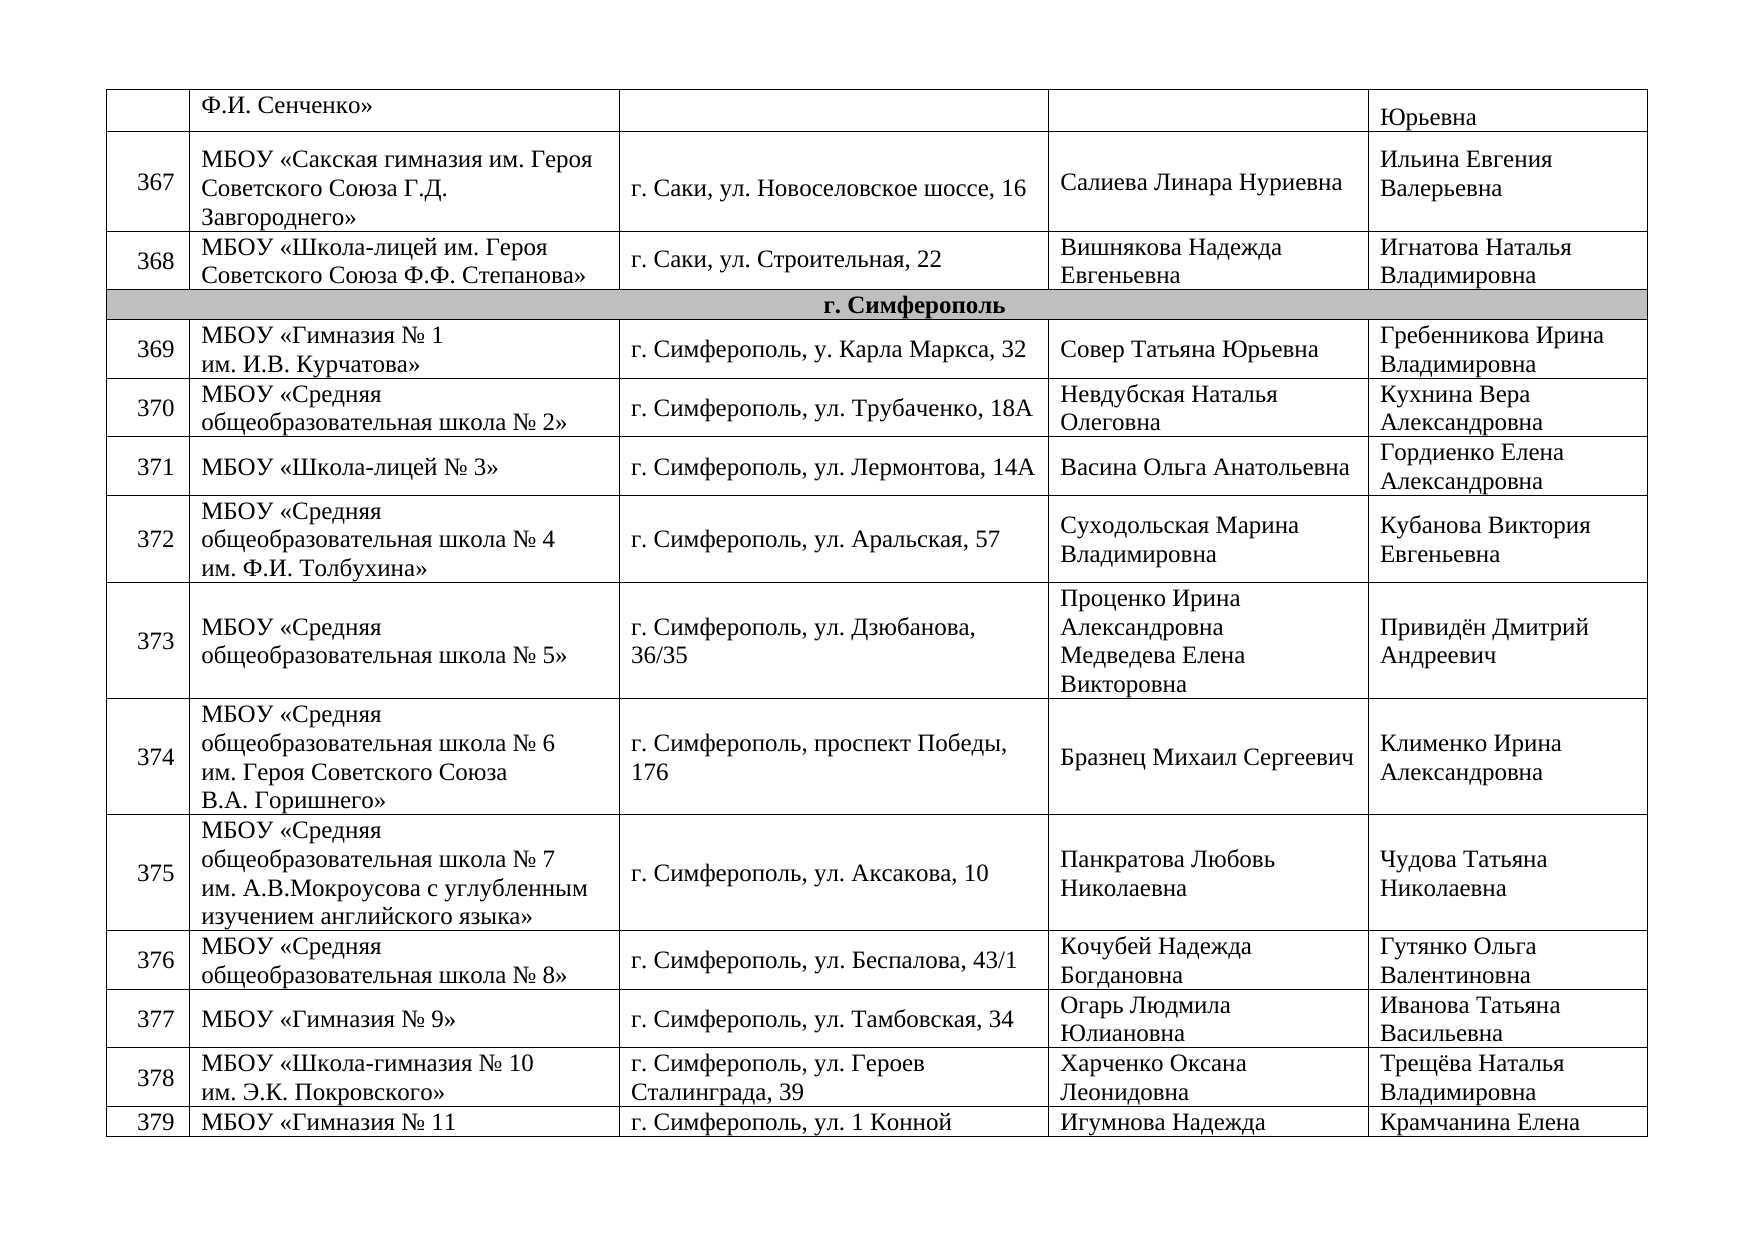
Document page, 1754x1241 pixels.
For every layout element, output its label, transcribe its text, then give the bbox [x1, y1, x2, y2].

table_cell МБОУ «Средняя общеобразовательная школа № 8» [190, 931, 619, 989]
table_cell г. Симферополь, ул. Беспалова, 43/1 [620, 931, 1048, 989]
table_cell Совер Татьяна Юрьевна [1049, 320, 1368, 378]
table_cell г. Симферополь, проспект Победы, 176 [620, 699, 1048, 814]
table_cell Панкратова Любовь Николаевна [1049, 815, 1368, 930]
table_cell г. Симферополь, ул. Лермонтова, 14А [620, 437, 1048, 495]
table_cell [620, 1107, 1048, 1136]
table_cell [190, 1107, 619, 1136]
table_cell Вишнякова Надежда Евгеньевна [1049, 232, 1368, 289]
table_cell МБОУ «Школа-гимназия № 10 им. Э.К. Покровского» [190, 1048, 619, 1106]
table_cell Привидён Дмитрий Андреевич [1369, 583, 1647, 698]
table_cell Гутянко Ольга Валентиновна [1369, 931, 1647, 989]
table_cell Огарь Людмила Юлиановна [1049, 990, 1368, 1047]
table_cell г. Симферополь, ул. Дзюбанова, 36/35 [620, 583, 1048, 698]
table_cell г. Саки, ул. Новоселовское шоссе, 16 [620, 132, 1048, 231]
table_cell МБОУ «Средняя общеобразовательная школа № 7 им. А.В.Мокроусова с углубленным изучением английского языка» [190, 815, 619, 930]
table_cell [107, 320, 189, 378]
table_cell [107, 496, 189, 582]
table_cell Невдубская Наталья Олеговна [1049, 379, 1368, 436]
table_cell Харченко Оксана Леонидовна [1049, 1048, 1368, 1106]
table_cell МБОУ «Средняя общеобразовательная школа № 2» [190, 379, 619, 436]
table_cell Васина Ольга Анатольевна [1049, 437, 1368, 495]
table_cell МБОУ «Школа-лицей им. Героя Советского Союза Ф.Ф. Степанова» [190, 232, 619, 289]
table_cell г. Симферополь, ул. Тамбовская, 34 [620, 990, 1048, 1047]
table_cell Кочубей Надежда Богдановна [1049, 931, 1368, 989]
table_cell МБОУ «Сакская гимназия им. Героя Советского Союза Г.Д. Завгороднего» [190, 132, 619, 231]
table_cell [107, 232, 189, 289]
table_cell Трещёва Наталья Владимировна [1369, 1048, 1647, 1106]
table_cell [107, 132, 189, 231]
table_cell Гребенникова Ирина Владимировна [1369, 320, 1647, 378]
table_cell Ильина Евгения Валерьевна [1369, 132, 1647, 231]
table_cell Клименко Ирина Александровна [1369, 699, 1647, 814]
table_cell г. Симферополь, ул. Аксакова, 10 [620, 815, 1048, 930]
table_cell [107, 699, 189, 814]
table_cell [1049, 1107, 1368, 1136]
table_cell г. Симферополь, ул. Трубаченко, 18А [620, 379, 1048, 436]
table_cell МБОУ «Средняя общеобразовательная школа № 6 им. Героя Советского Союза В.А. Горишнего» [190, 699, 619, 814]
table_cell [107, 437, 189, 495]
table_cell МБОУ «Школа-лицей № 3» [190, 437, 619, 495]
table_cell г. Симферополь [107, 290, 1647, 319]
table_cell Кухнина Вера Александровна [1369, 379, 1647, 436]
table_cell Гордиенко Елена Александровна [1369, 437, 1647, 495]
table_cell [107, 90, 189, 131]
table_cell Проценко Ирина Александровна Медведева Елена Викторовна [1049, 583, 1368, 698]
table_cell Суходольская Марина Владимировна [1049, 496, 1368, 582]
table_cell [107, 583, 189, 698]
table_cell МБОУ «Гимназия № 1 им. И.В. Курчатова» [190, 320, 619, 378]
table_cell [107, 379, 189, 436]
table_cell Игнатова Наталья Владимировна [1369, 232, 1647, 289]
table_cell Бразнец Михаил Сергеевич [1049, 699, 1368, 814]
table_cell [107, 1107, 189, 1136]
table_cell Чудова Татьяна Николаевна [1369, 815, 1647, 930]
table_cell [107, 815, 189, 930]
table_cell г. Саки, ул. Строительная, 22 [620, 232, 1048, 289]
table_cell [107, 1048, 189, 1106]
table_cell г. Симферополь, у. Карла Маркса, 32 [620, 320, 1048, 378]
table_cell Салиева Линара Нуриевна [1049, 132, 1368, 231]
table_cell МБОУ «Гимназия № 9» [190, 990, 619, 1047]
table_cell Иванова Татьяна Васильевна [1369, 990, 1647, 1047]
table_cell г. Симферополь, ул. Героев Сталинграда, 39 [620, 1048, 1048, 1106]
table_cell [620, 90, 1048, 131]
table_cell г. Симферополь, ул. Аральская, 57 [620, 496, 1048, 582]
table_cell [1369, 90, 1647, 131]
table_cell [190, 90, 619, 131]
table_cell МБОУ «Средняя общеобразовательная школа № 4 им. Ф.И. Толбухина» [190, 496, 619, 582]
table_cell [1049, 90, 1368, 131]
table_cell [107, 931, 189, 989]
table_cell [1369, 1107, 1647, 1136]
table_cell МБОУ «Средняя общеобразовательная школа № 5» [190, 583, 619, 698]
table_cell Кубанова Виктория Евгеньевна [1369, 496, 1647, 582]
table_cell [107, 990, 189, 1047]
